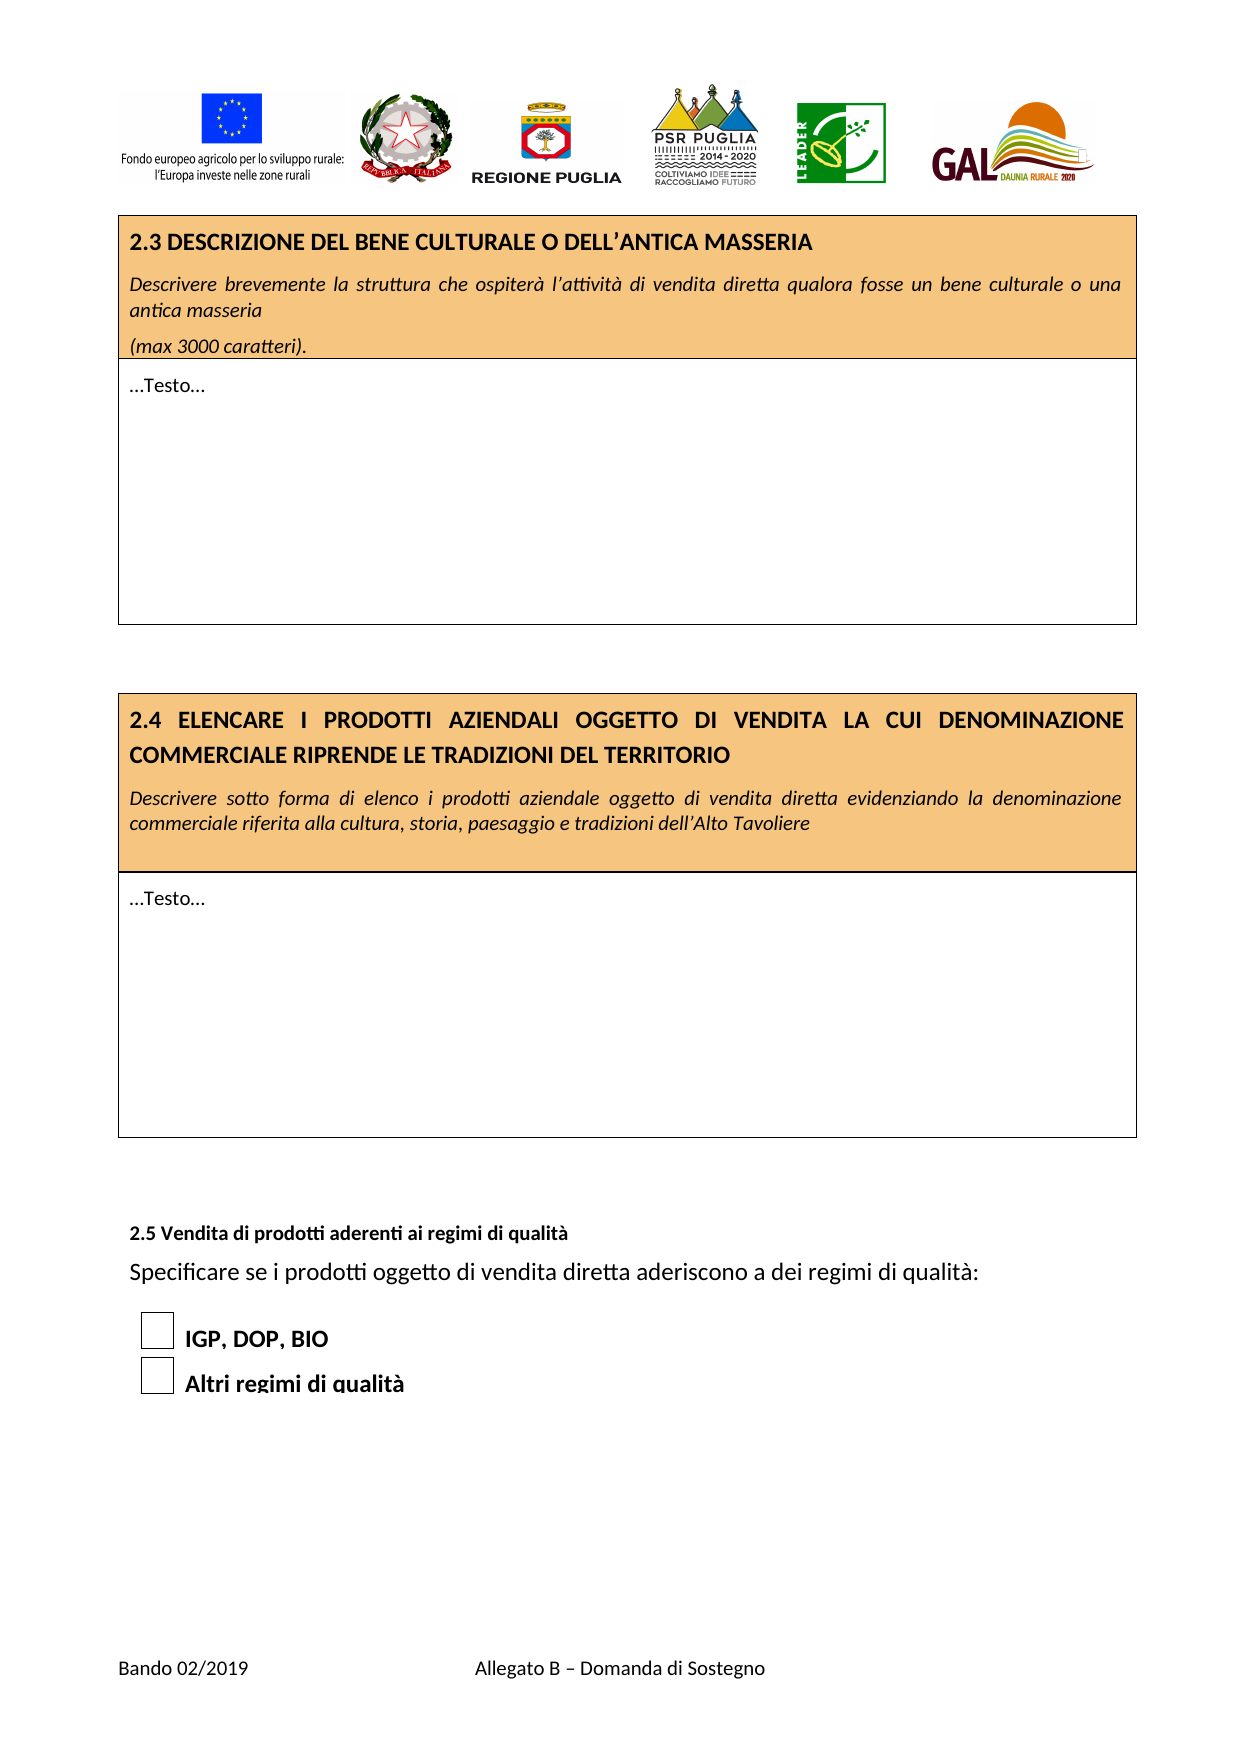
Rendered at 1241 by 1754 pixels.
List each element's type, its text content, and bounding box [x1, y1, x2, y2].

table_header 2.5 Vendita di prodotti aderenti ai regimi di qualità Specificare se i prodotti oggetto di vendita diretta aderiscono a dei regimi di qualità: [118, 1210, 1148, 1459]
picture [795, 101, 888, 185]
picture [929, 99, 1097, 185]
table_cell …Testo… [119, 873, 1136, 1137]
picture [118, 90, 347, 185]
table_header 2.4 ELENCARE I PRODOTTI AZIENDALI OGGETTO DI VENDITA LA CUI DENOMINAZIONE COMMERCIALE RIPRENDE LE TRADIZIONI DEL TERRITORIO Descrivere sotto forma di elenco i prodotti aziendale oggetto di vendita diretta evidenziando la denominazione commerciale riferita alla cultura, storia, paesaggio e tradizioni dell’Alto Tavoliere [119, 694, 1136, 871]
table_cell …Testo… [119, 359, 1136, 624]
picture [470, 100, 624, 185]
picture [351, 92, 461, 185]
table_header 2.3 DESCRIZIONE DEL BENE CULTURALE O DELL’ANTICA MASSERIA Descrivere brevemente la struttura che ospiterà l’attività di vendita diretta qualora fosse un bene culturale o una antica masseria (max 3000 caratteri). [119, 216, 1136, 358]
